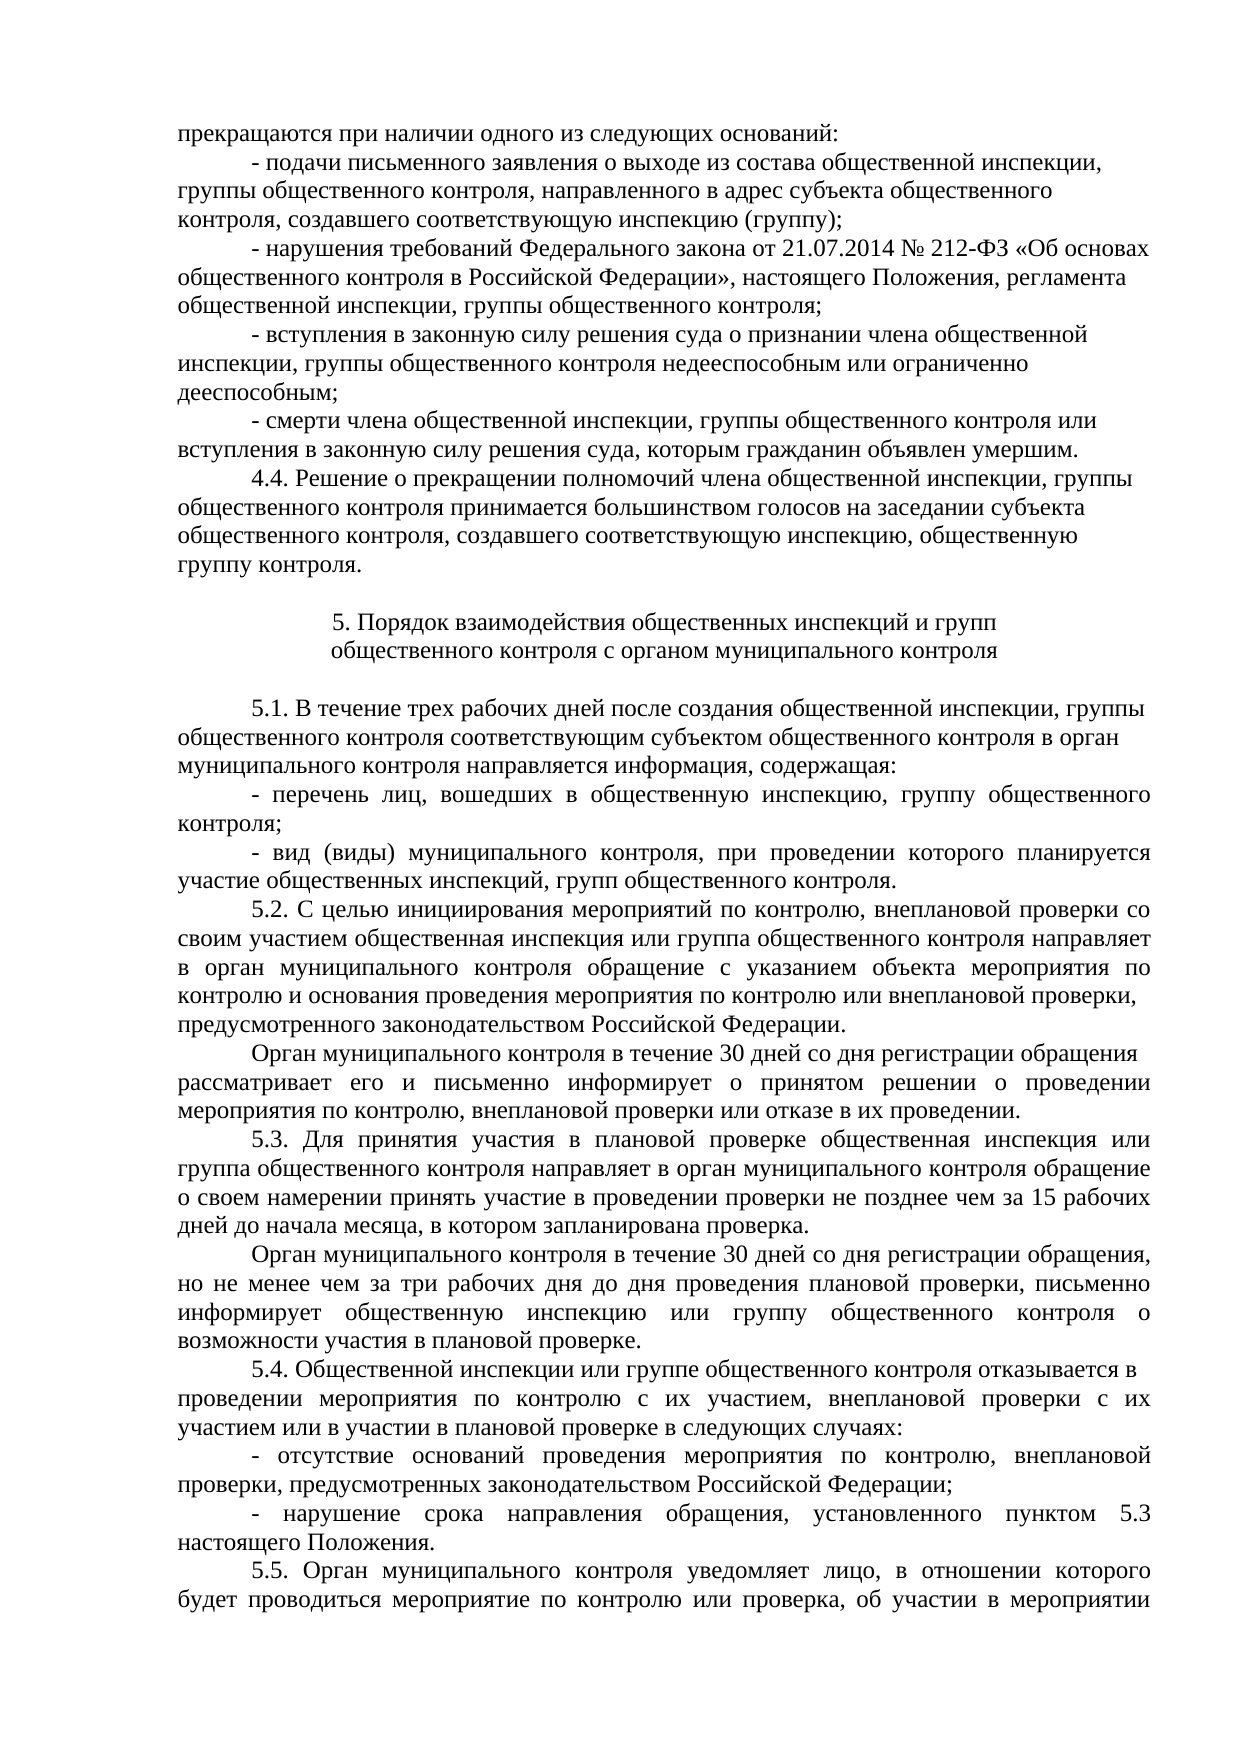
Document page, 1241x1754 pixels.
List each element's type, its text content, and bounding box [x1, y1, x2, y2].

text - нарушение срока направления обращения, установленного пунктом 5.3 настоящего Положения. [177, 1498, 1152, 1556]
text - отсутствие оснований проведения мероприятия по контролю, внеплановой проверки, предусмотренных законодательством Российской Федерации; [177, 1441, 1152, 1498]
text 5.4. Общественной инспекции или группе общественного контроля отказывается в [177, 1354, 1152, 1383]
text - вступления в законную силу решения суда о признании члена общественной инспекции, группы общественного контроля недееспособным или ограниченно дееспособным; [177, 319, 1152, 406]
text - смерти члена общественной инспекции, группы общественного контроля или [177, 406, 1152, 434]
text общественной инспекции, группы общественного контроля; [177, 291, 1152, 319]
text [177, 1556, 1152, 1613]
text Орган муниципального контроля в течение 30 дней со дня регистрации обращения, но не менее чем за три рабочих дня до дня проведения плановой проверки, письменно информирует общественную инспекцию или группу общественного контроля о возможности участия в плановой проверке. [177, 1239, 1152, 1354]
text - перечень лиц, вошедших в общественную инспекцию, группу общественного контроля; [177, 779, 1152, 837]
text 4.4. Решение о прекращении полномочий члена общественной инспекции, группы [177, 463, 1152, 492]
text - нарушения требований Федерального закона от 21.07.2014 № 212-ФЗ «Об основах [177, 233, 1152, 262]
text общественного контроля принимается большинством голосов на заседании субъекта [177, 492, 1152, 521]
text 5. Порядок взаимодействия общественных инспекций и групп [177, 607, 1152, 636]
text рассматривает его и письменно информирует о принятом решении о проведении мероприятия по контролю, внеплановой проверки или отказе в их проведении. [177, 1067, 1152, 1124]
text общественного контроля соответствующим субъектом общественного контроля в орган [177, 722, 1152, 751]
text 5.1. В течение трех рабочих дней после создания общественной инспекции, группы [177, 693, 1152, 722]
text вступления в законную силу решения суда, которым гражданин объявлен умершим. [177, 434, 1152, 463]
text прекращаются при наличии одного из следующих оснований: [177, 118, 1152, 147]
text - вид (виды) муниципального контроля, при проведении которого планируется участие общественных инспекций, групп общественного контроля. [177, 837, 1152, 894]
text 5.2. С целью инициирования мероприятий по контролю, внеплановой проверки со своим участием общественная инспекция или группа общественного контроля направляет в орган муниципального контроля обращение с указанием объекта мероприятия по контролю и основания проведения мероприятия по контролю или внеплановой проверки, [177, 894, 1152, 1009]
text общественного контроля с органом муниципального контроля [177, 636, 1152, 664]
text предусмотренного законодательством Российской Федерации. [177, 1009, 1152, 1038]
text проведении мероприятия по контролю с их участием, внеплановой проверки с их участием или в участии в плановой проверке в следующих случаях: [177, 1383, 1152, 1441]
text общественного контроля в Российской Федерации», настоящего Положения, регламента [177, 262, 1152, 291]
text Орган муниципального контроля в течение 30 дней со дня регистрации обращения [177, 1038, 1152, 1067]
text общественного контроля, создавшего соответствующую инспекцию, общественную группу контроля. [177, 521, 1152, 578]
text - подачи письменного заявления о выходе из состава общественной инспекции, группы общественного контроля, направленного в адрес субъекта общественного контроля, создавшего соответствующую инспекцию (группу); [177, 147, 1152, 233]
text 5.3. Для принятия участия в плановой проверке общественная инспекция или группа общественного контроля направляет в орган муниципального контроля обращение о своем намерении принять участие в проведении проверки не позднее чем за 15 рабочих дней до начала месяца, в котором запланирована проверка. [177, 1124, 1152, 1239]
text муниципального контроля направляется информация, содержащая: [177, 751, 1152, 779]
